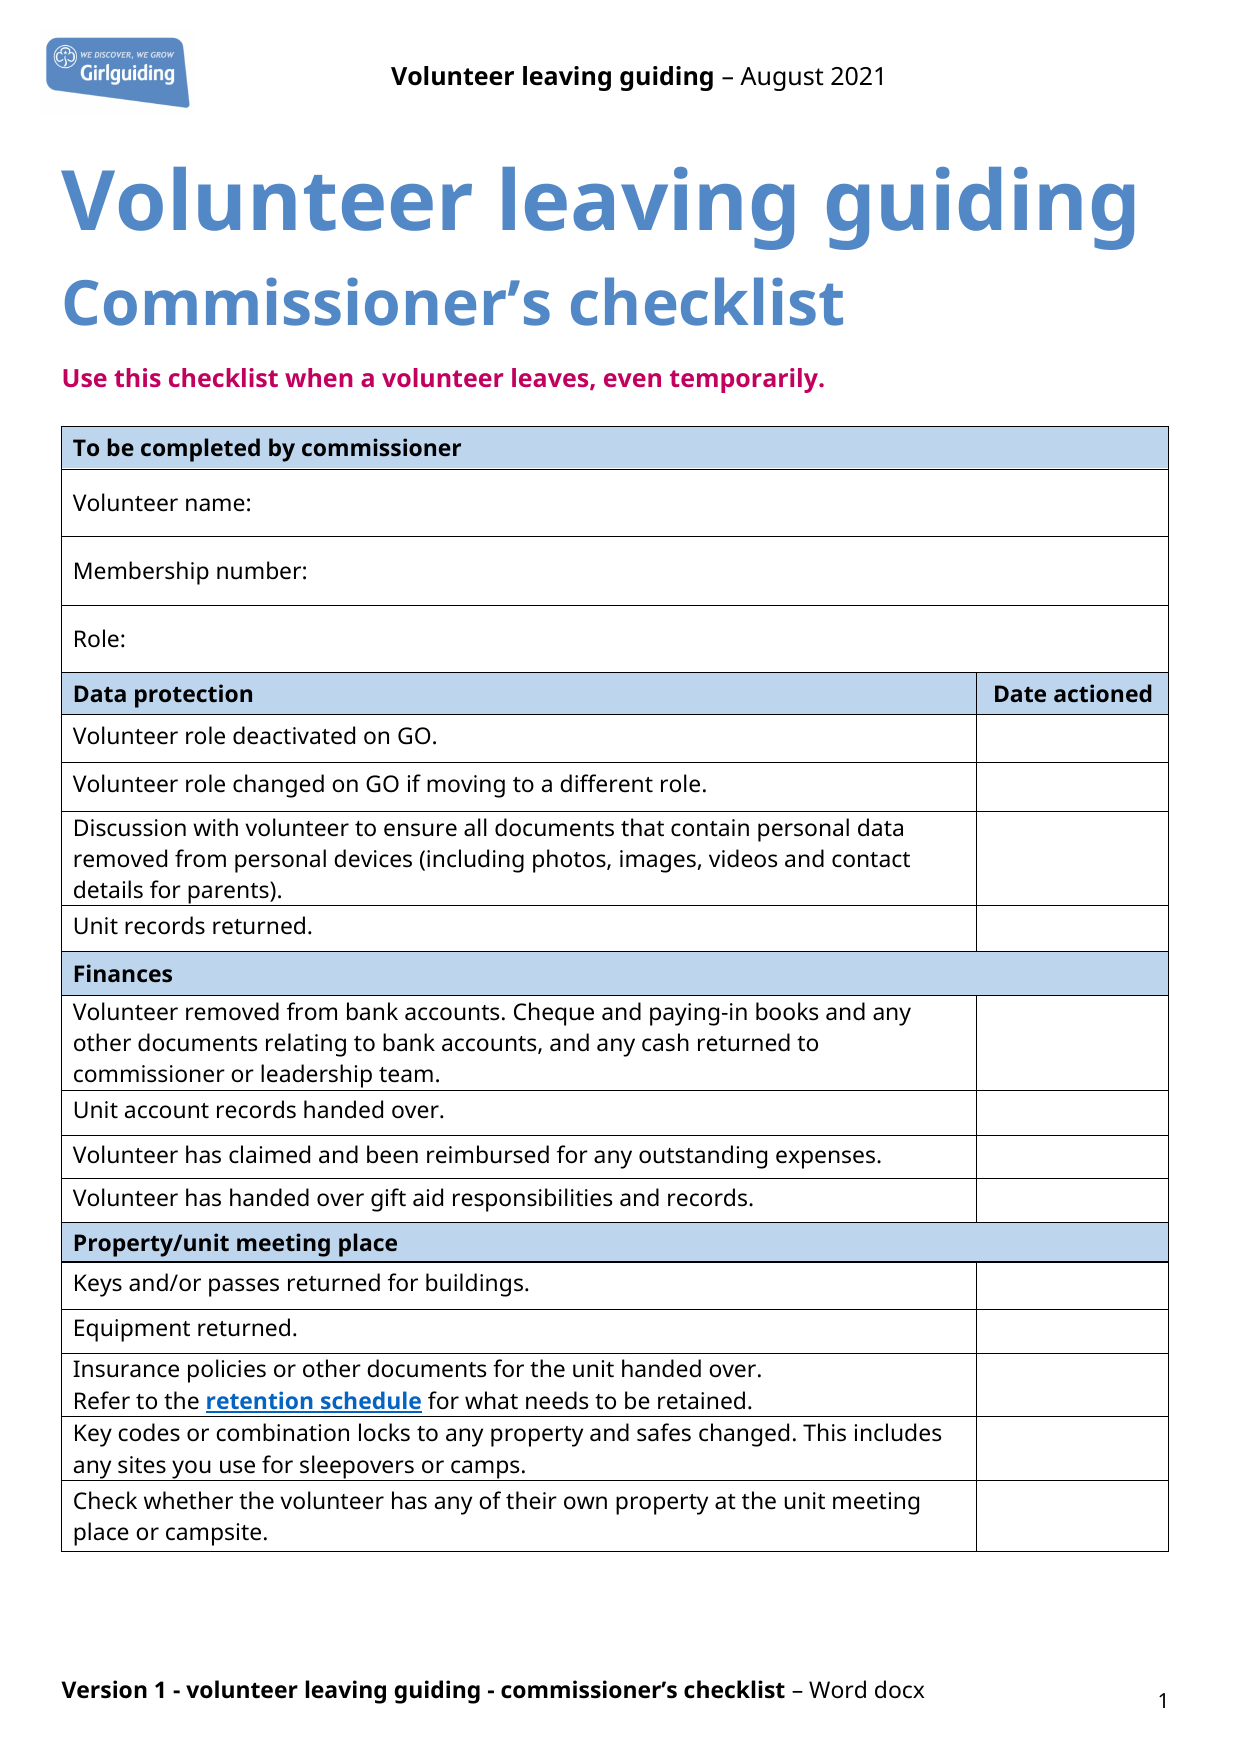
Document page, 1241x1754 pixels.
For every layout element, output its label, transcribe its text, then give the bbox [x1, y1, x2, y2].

table_cell Finances [62, 952, 1168, 995]
table_cell Volunteer has handed over gift aid responsibilities and records. [62, 1179, 976, 1222]
table_cell Unit records returned. [62, 906, 976, 951]
table_cell Key codes or combination locks to any property and safes changed. This includes any sites you use for sleepovers or camps. [62, 1417, 976, 1480]
table_cell [977, 1354, 1168, 1416]
table_cell Unit account records handed over. [62, 1091, 976, 1135]
table_cell Property/unit meeting place [62, 1223, 1168, 1261]
table_cell [977, 1481, 1168, 1551]
table_cell [977, 763, 1168, 811]
table_cell [977, 906, 1168, 951]
table_cell [977, 715, 1168, 762]
table_cell [977, 812, 1168, 905]
table_cell [977, 1179, 1168, 1222]
table_cell [977, 1417, 1168, 1480]
table_header To be completed by commissioner [62, 427, 1168, 468]
table_cell Data protection [62, 673, 976, 714]
table_cell Insurance policies or other documents for the unit handed over. Refer to the retention schedule for what needs to be retained. [62, 1354, 976, 1416]
table_cell Volunteer name: [62, 470, 1168, 536]
table_cell [977, 1310, 1168, 1352]
table_cell [977, 996, 1168, 1090]
table_cell Volunteer role changed on GO if moving to a different role. [62, 763, 976, 811]
picture [39, 28, 196, 115]
table_cell Volunteer removed from bank accounts. Cheque and paying-in books and any other documents relating to bank accounts, and any cash returned to commissioner or leadership team. [62, 996, 976, 1090]
subtitle Commissioner’s checklist [61, 279, 1169, 337]
table_cell Equipment returned. [62, 1310, 976, 1352]
table_cell Keys and/or passes returned for buildings. [62, 1263, 976, 1308]
subtitle Volunteer leaving guiding [61, 142, 1169, 255]
table_cell Volunteer has claimed and been reimbursed for any outstanding expenses. [62, 1136, 976, 1178]
table_cell Date actioned [977, 673, 1168, 714]
table_cell Check whether the volunteer has any of their own property at the unit meeting place or campsite. [62, 1481, 976, 1551]
table_cell Role: [62, 606, 1168, 672]
table_cell Volunteer role deactivated on GO. [62, 715, 976, 762]
table_cell Membership number: [62, 537, 1168, 604]
table_cell [977, 1136, 1168, 1178]
table_cell [977, 1091, 1168, 1135]
table_cell [977, 1263, 1168, 1308]
text Use this checklist when a volunteer leaves, even temporarily. [61, 361, 1169, 395]
table_cell Discussion with volunteer to ensure all documents that contain personal data removed from personal devices (including photos, images, videos and contact details for parents). [62, 812, 976, 905]
